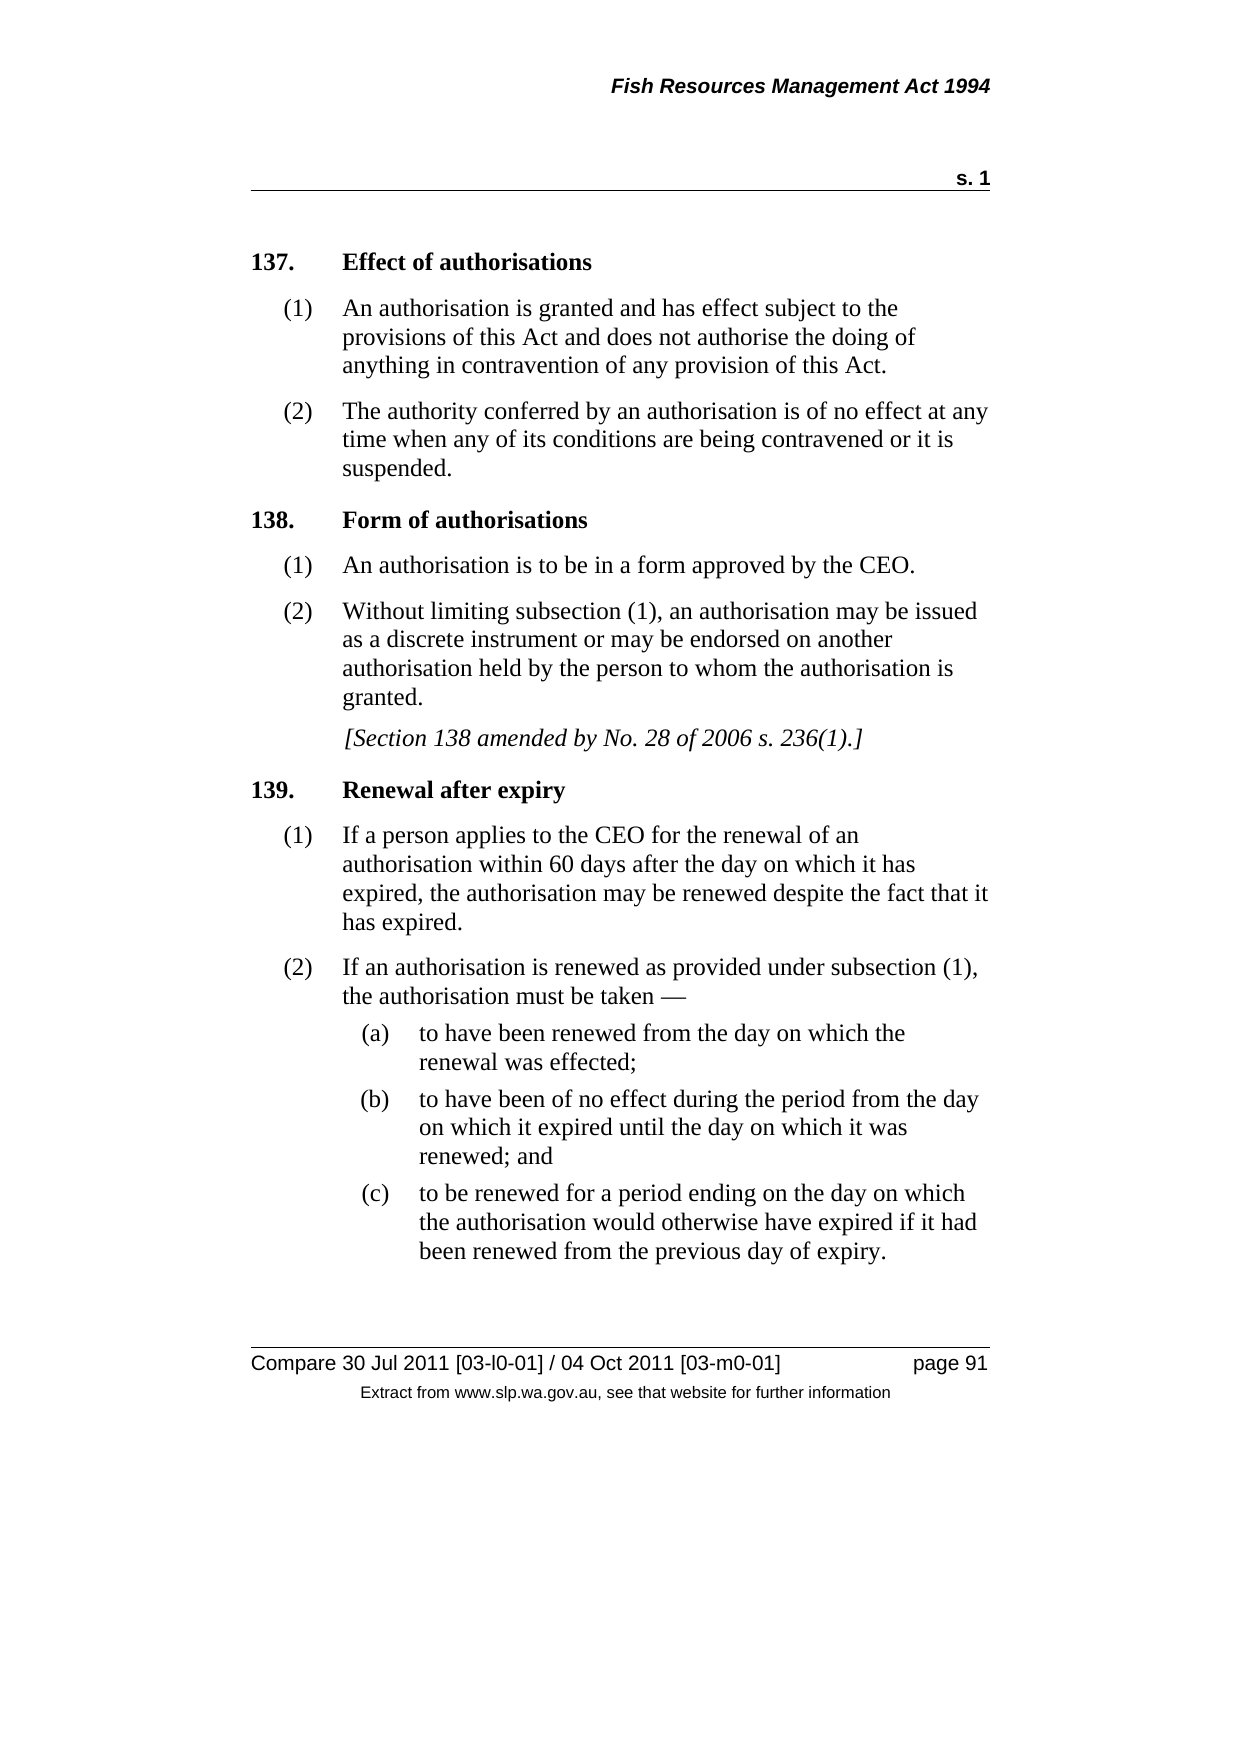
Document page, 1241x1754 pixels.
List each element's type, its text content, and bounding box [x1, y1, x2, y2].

text (1) An authorisation is granted and has effect subject to the provisions of this Act and does not authorise the doing of anything in contravention of any provision of this Act. [251, 293, 990, 379]
text (c) to be renewed for a period ending on the day on which the authorisation would otherwise have expired if it had been renewed from the previous day of expiry. [251, 1178, 990, 1264]
subtitle 139. Renewal after expiry [251, 775, 990, 804]
text (1) If a person applies to the CEO for the renewal of an authorisation within 60 days after the day on which it has expired, the authorisation may be renewed despite the fact that it has expired. [251, 820, 990, 935]
text (b) to have been of no effect during the period from the day on which it expired until the day on which it was renewed; and [251, 1084, 990, 1170]
text [Section 138 amended by No. 28 of 2006 s. 236(1).] [251, 723, 990, 752]
subtitle 138. Form of authorisations [251, 505, 990, 534]
text (2) Without limiting subsection (1), an authorisation may be issued as a discrete instrument or may be endorsed on another authorisation held by the person to whom the authorisation is granted. [251, 596, 990, 711]
text (2) If an authorisation is renewed as provided under subsection (1), the authorisation must be taken — [251, 952, 990, 1009]
text (1) An authorisation is to be in a form approved by the CEO. [251, 550, 990, 579]
subtitle 137. Effect of authorisations [251, 247, 990, 276]
text (a) to have been renewed from the day on which the renewal was effected; [251, 1018, 990, 1075]
text (2) The authority conferred by an authorisation is of no effect at any time when any of its conditions are being contravened or it is suspended. [251, 396, 990, 482]
